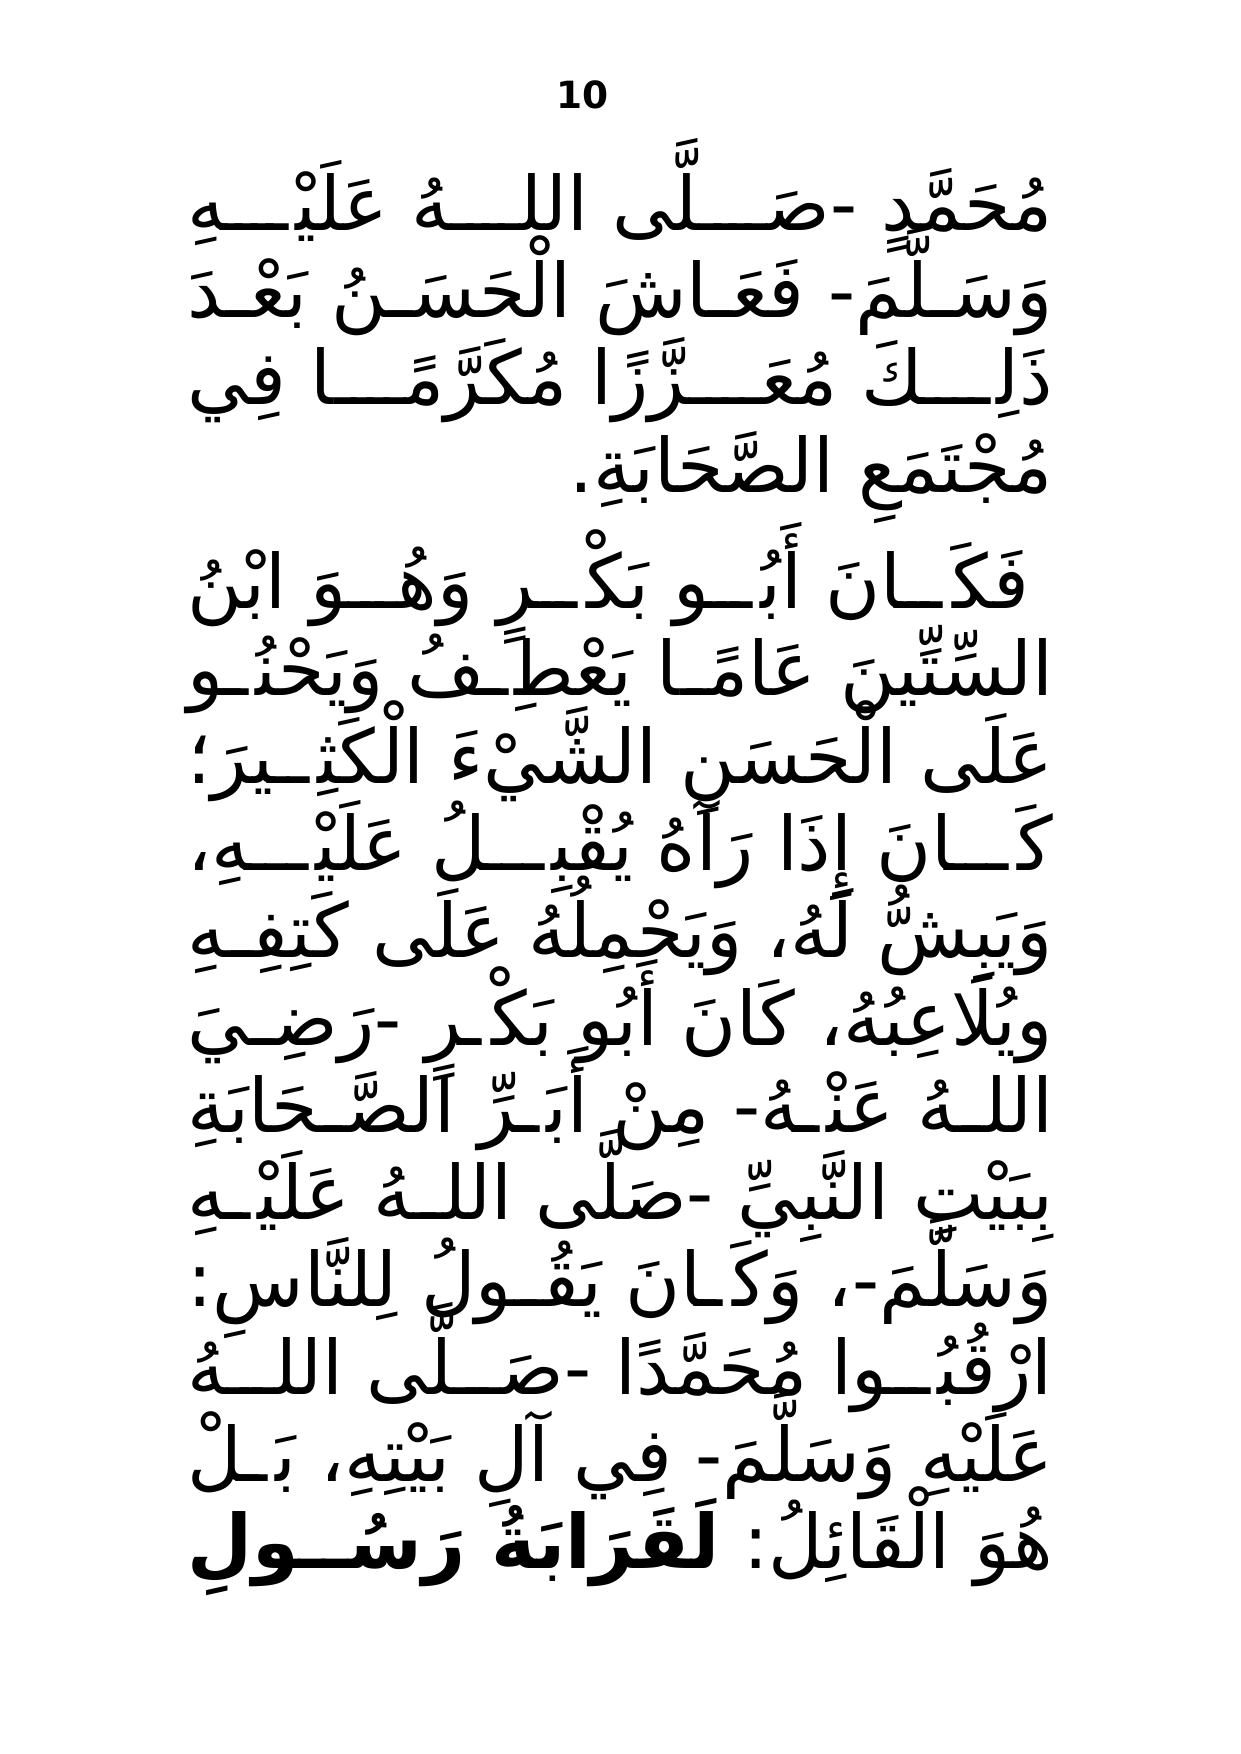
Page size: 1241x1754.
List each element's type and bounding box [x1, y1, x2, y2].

text [187, 161, 1053, 510]
text [187, 539, 1053, 1586]
